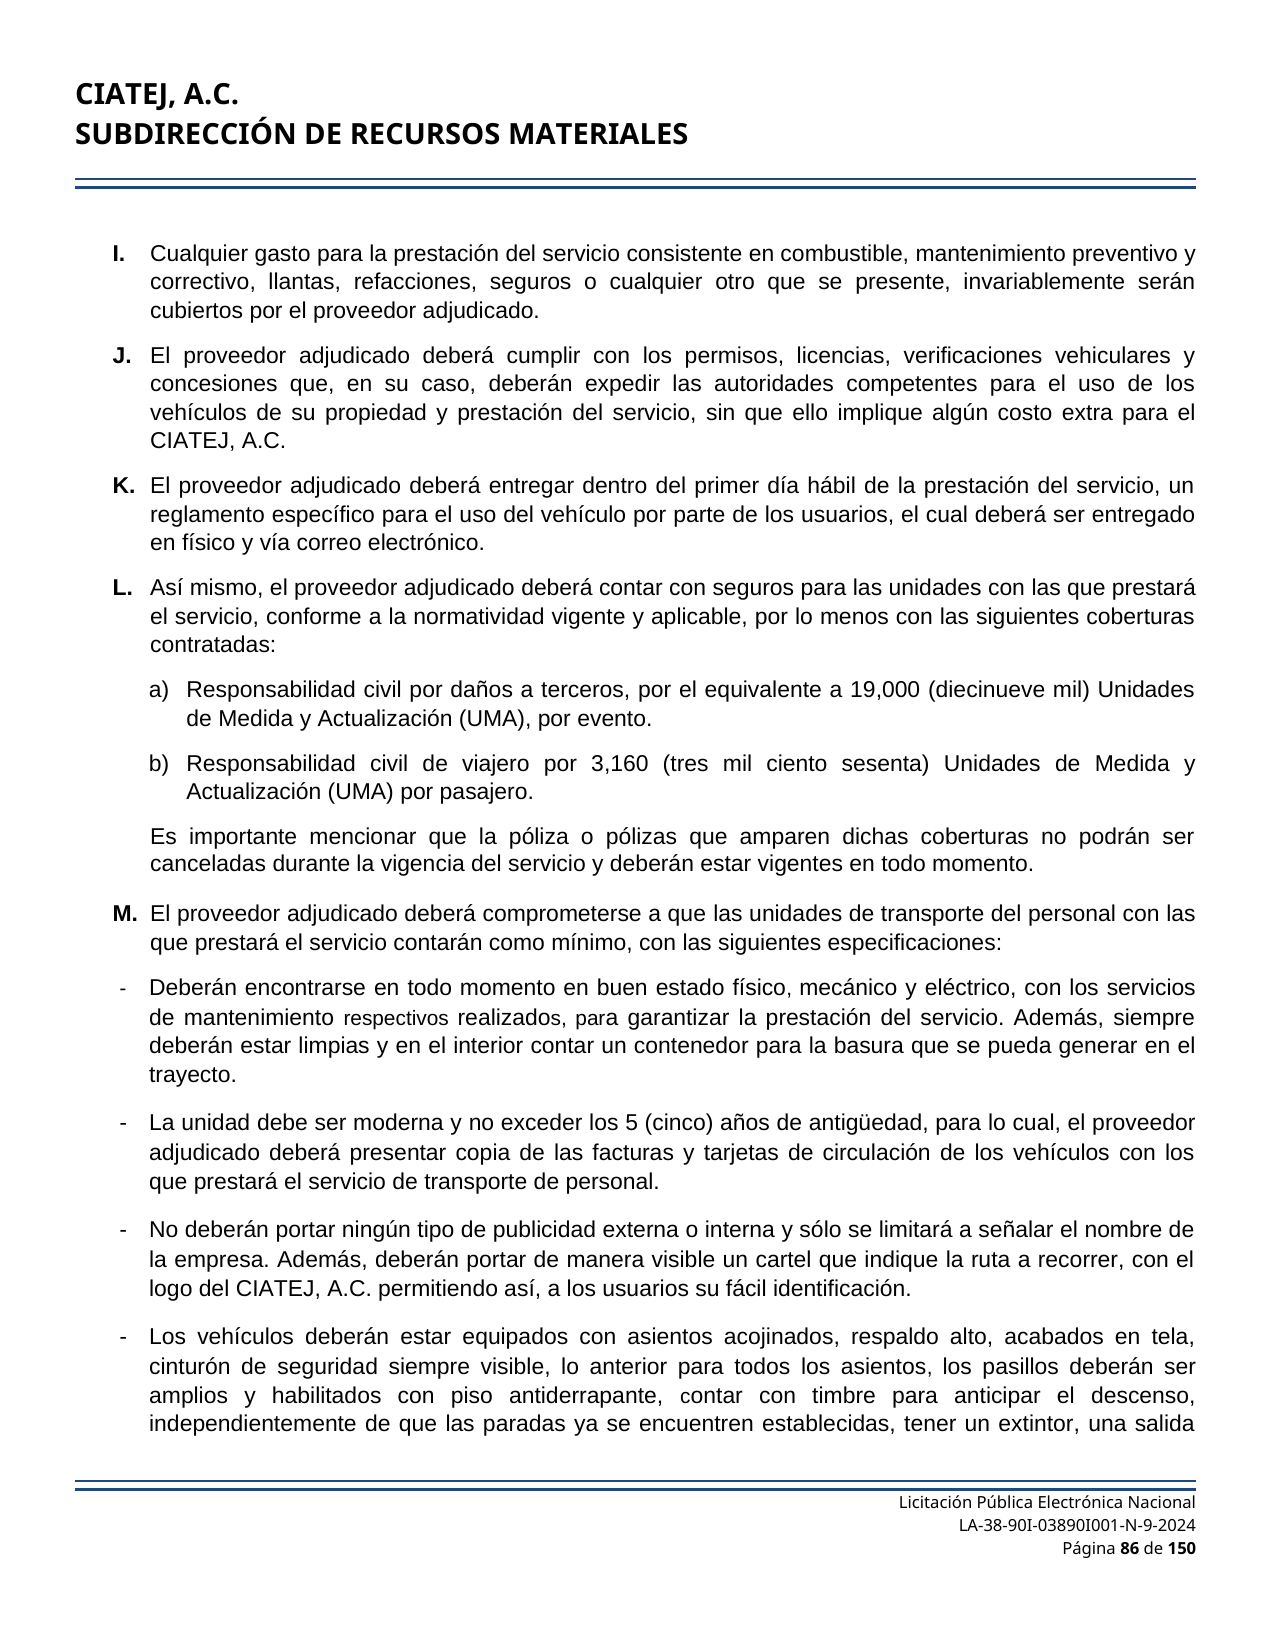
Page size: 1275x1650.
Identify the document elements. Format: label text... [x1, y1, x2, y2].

list Responsabilidad civil de viajero por 3,160 (tres mil ciento sesenta) Unidades de Medida y Actualización (UMA) por pasajero. [149, 750, 1196, 804]
list Cualquier gasto para la prestación del servicio consistente en combustible, mantenimiento preventivo y correctivo, llantas, refacciones, seguros o cualquier otro que se presente, invariablemente serán cubiertos por el proveedor adjudicado. [112, 240, 1196, 323]
list El proveedor adjudicado deberá entregar dentro del primer día hábil de la prestación del servicio, un reglamento específico para el uso del vehículo por parte de los usuarios, el cual deberá ser entregado en físico y vía correo electrónico. [112, 472, 1196, 555]
list Deberán encontrarse en todo momento en buen estado físico, mecánico y eléctrico, con los servicios de mantenimiento respectivos realizados, para garantizar la prestación del servicio. Además, siempre deberán estar limpias y en el interior contar un contenedor para la basura que se pueda generar en el trayecto. [119, 973, 1196, 1087]
list El proveedor adjudicado deberá comprometerse a que las unidades de transporte del personal con las que prestará el servicio contarán como mínimo, con las siguientes especificaciones: [112, 900, 1196, 955]
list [119, 1320, 1196, 1436]
list No deberán portar ningún tipo de publicidad externa o interna y sólo se limitará a señalar el nombre de la empresa. Además, deberán portar de manera visible un cartel que indique la ruta a recorrer, con el logo del CIATEJ, A.C. permitiendo así, a los usuarios su fácil identificación. [119, 1213, 1196, 1301]
list La unidad debe ser moderna y no exceder los 5 (cinco) años de antigüedad, para lo cual, el proveedor adjudicado deberá presentar copia de las facturas y tarjetas de circulación de los vehículos con los que prestará el servicio de transporte de personal. [119, 1106, 1196, 1194]
list El proveedor adjudicado deberá cumplir con los permisos, licencias, verificaciones vehiculares y concesiones que, en su caso, deberán expedir las autoridades competentes para el uso de los vehículos de su propiedad y prestación del servicio, sin que ello implique algún costo extra para el CIATEJ, A.C. [112, 342, 1196, 453]
list Responsabilidad civil por daños a terceros, por el equivalente a 19,000 (diecinueve mil) Unidades de Medida y Actualización (UMA), por evento. [149, 676, 1196, 731]
text Es importante mencionar que la póliza o pólizas que amparen dichas coberturas no podrán ser canceladas durante la vigencia del servicio y deberán estar vigentes en todo momento. [150, 823, 1196, 876]
list Así mismo, el proveedor adjudicado deberá contar con seguros para las unidades con las que prestará el servicio, conforme a la normatividad vigente y aplicable, por lo menos con las siguientes coberturas contratadas: [112, 574, 1196, 657]
